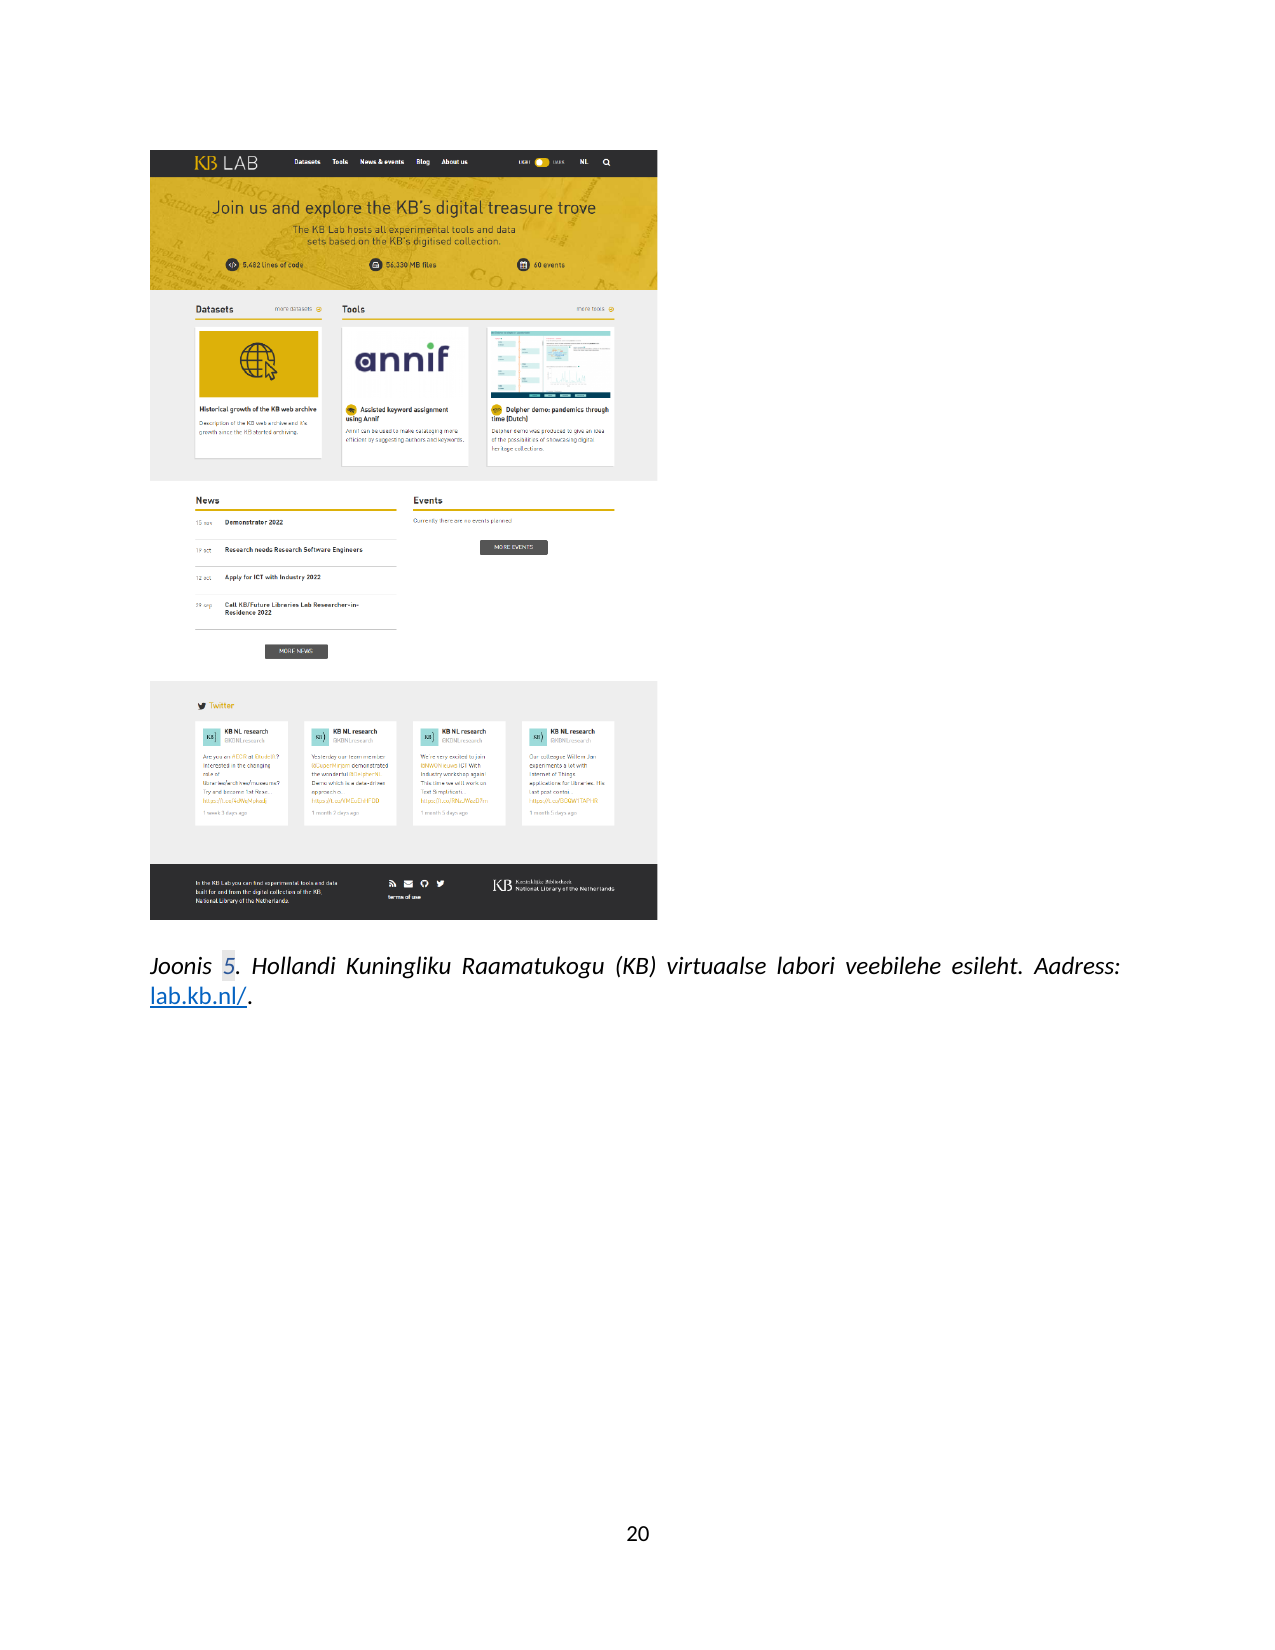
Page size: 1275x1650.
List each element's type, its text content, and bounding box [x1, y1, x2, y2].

picture [150, 150, 658, 920]
